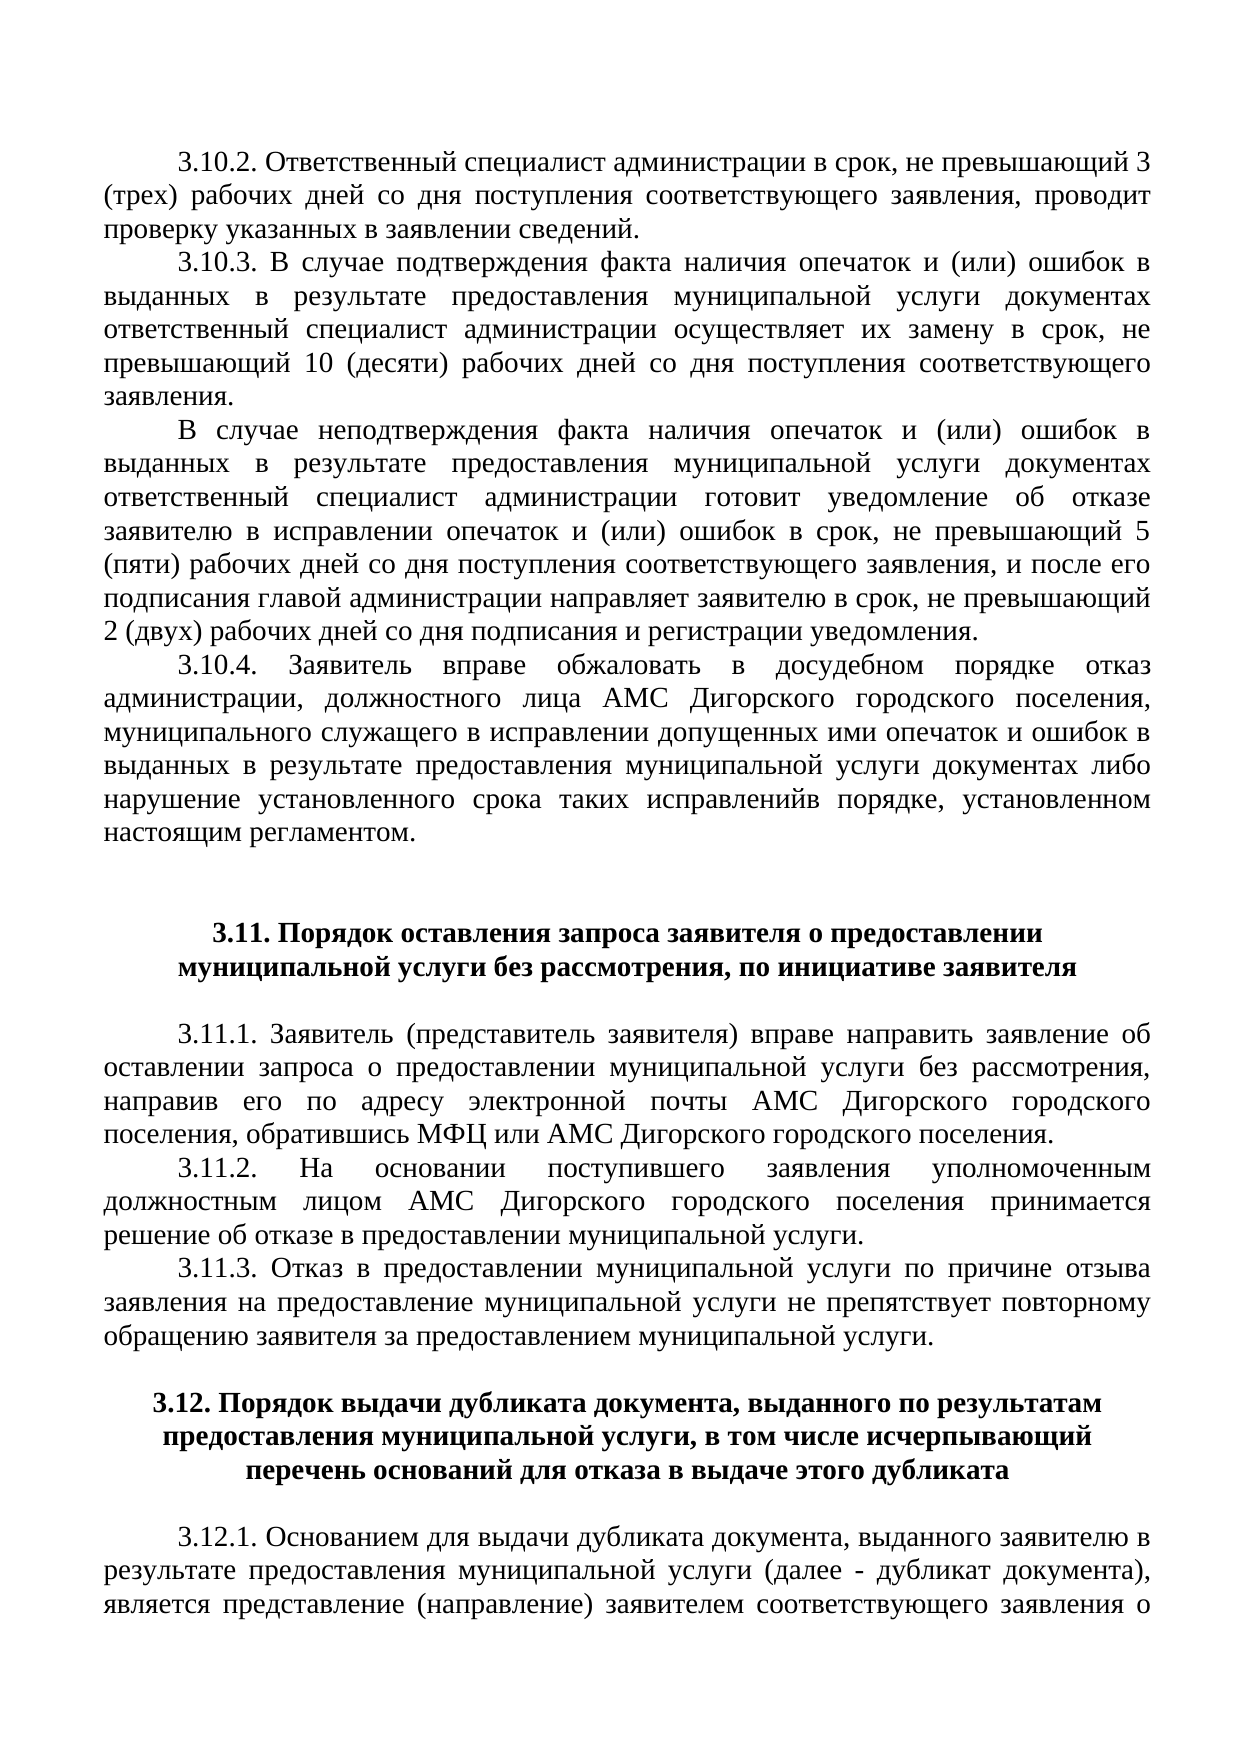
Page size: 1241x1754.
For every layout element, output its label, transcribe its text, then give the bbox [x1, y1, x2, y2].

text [103, 1519, 1152, 1619]
text 3.11.2. На основании поступившего заявления уполномоченным должностным лицом АМС Дигорского городского поселения принимается решение об отказе в предоставлении муниципальной услуги. [103, 1150, 1152, 1251]
text 3.11.1. Заявитель (представитель заявителя) вправе направить заявление об оставлении запроса о предоставлении муниципальной услуги без рассмотрения, направив его по адресу электронной почты АМС Дигорского городского поселения, обратившись МФЦ или АМС Дигорского городского поселения. [103, 1016, 1152, 1150]
text 3.10.3. В случае подтверждения факта наличия опечаток и (или) ошибок в выданных в результате предоставления муниципальной услуги документах ответственный специалист администрации осуществляет их замену в срок, не превышающий 10 (десяти) рабочих дней со дня поступления соответствующего заявления. [103, 244, 1152, 412]
text 3.10.2. Ответственный специалист администрации в срок, не превышающий 3 (трех) рабочих дней со дня поступления соответствующего заявления, проводит проверку указанных в заявлении сведений. [103, 144, 1152, 244]
text 3.10.4. Заявитель вправе обжаловать в досудебном порядке отказ администрации, должностного лица АМС Дигорского городского поселения, муниципального служащего в исправлении допущенных ими опечаток и ошибок в выданных в результате предоставления муниципальной услуги документах либо нарушение установленного срока таких исправленийв порядке, установленном настоящим регламентом. [103, 647, 1152, 848]
text В случае неподтверждения факта наличия опечаток и (или) ошибок в выданных в результате предоставления муниципальной услуги документах ответственный специалист администрации готовит уведомление об отказе заявителю в исправлении опечаток и (или) ошибок в срок, не превышающий 5 (пяти) рабочих дней со дня поступления соответствующего заявления, и после его подписания главой администрации направляет заявителю в срок, не превышающий 2 (двух) рабочих дней со дня подписания и регистрации уведомления. [103, 412, 1152, 647]
text 3.11. Порядок оставления запроса заявителя о предоставлении муниципальной услуги без рассмотрения, по инициативе заявителя [103, 915, 1152, 982]
text 3.12. Порядок выдачи дубликата документа, выданного по результатам предоставления муниципальной услуги, в том числе исчерпывающий перечень оснований для отказа в выдаче этого дубликата [103, 1385, 1152, 1485]
text 3.11.3. Отказ в предоставлении муниципальной услуги по причине отзыва заявления на предоставление муниципальной услуги не препятствует повторному обращению заявителя за предоставлением муниципальной услуги. [103, 1251, 1152, 1351]
